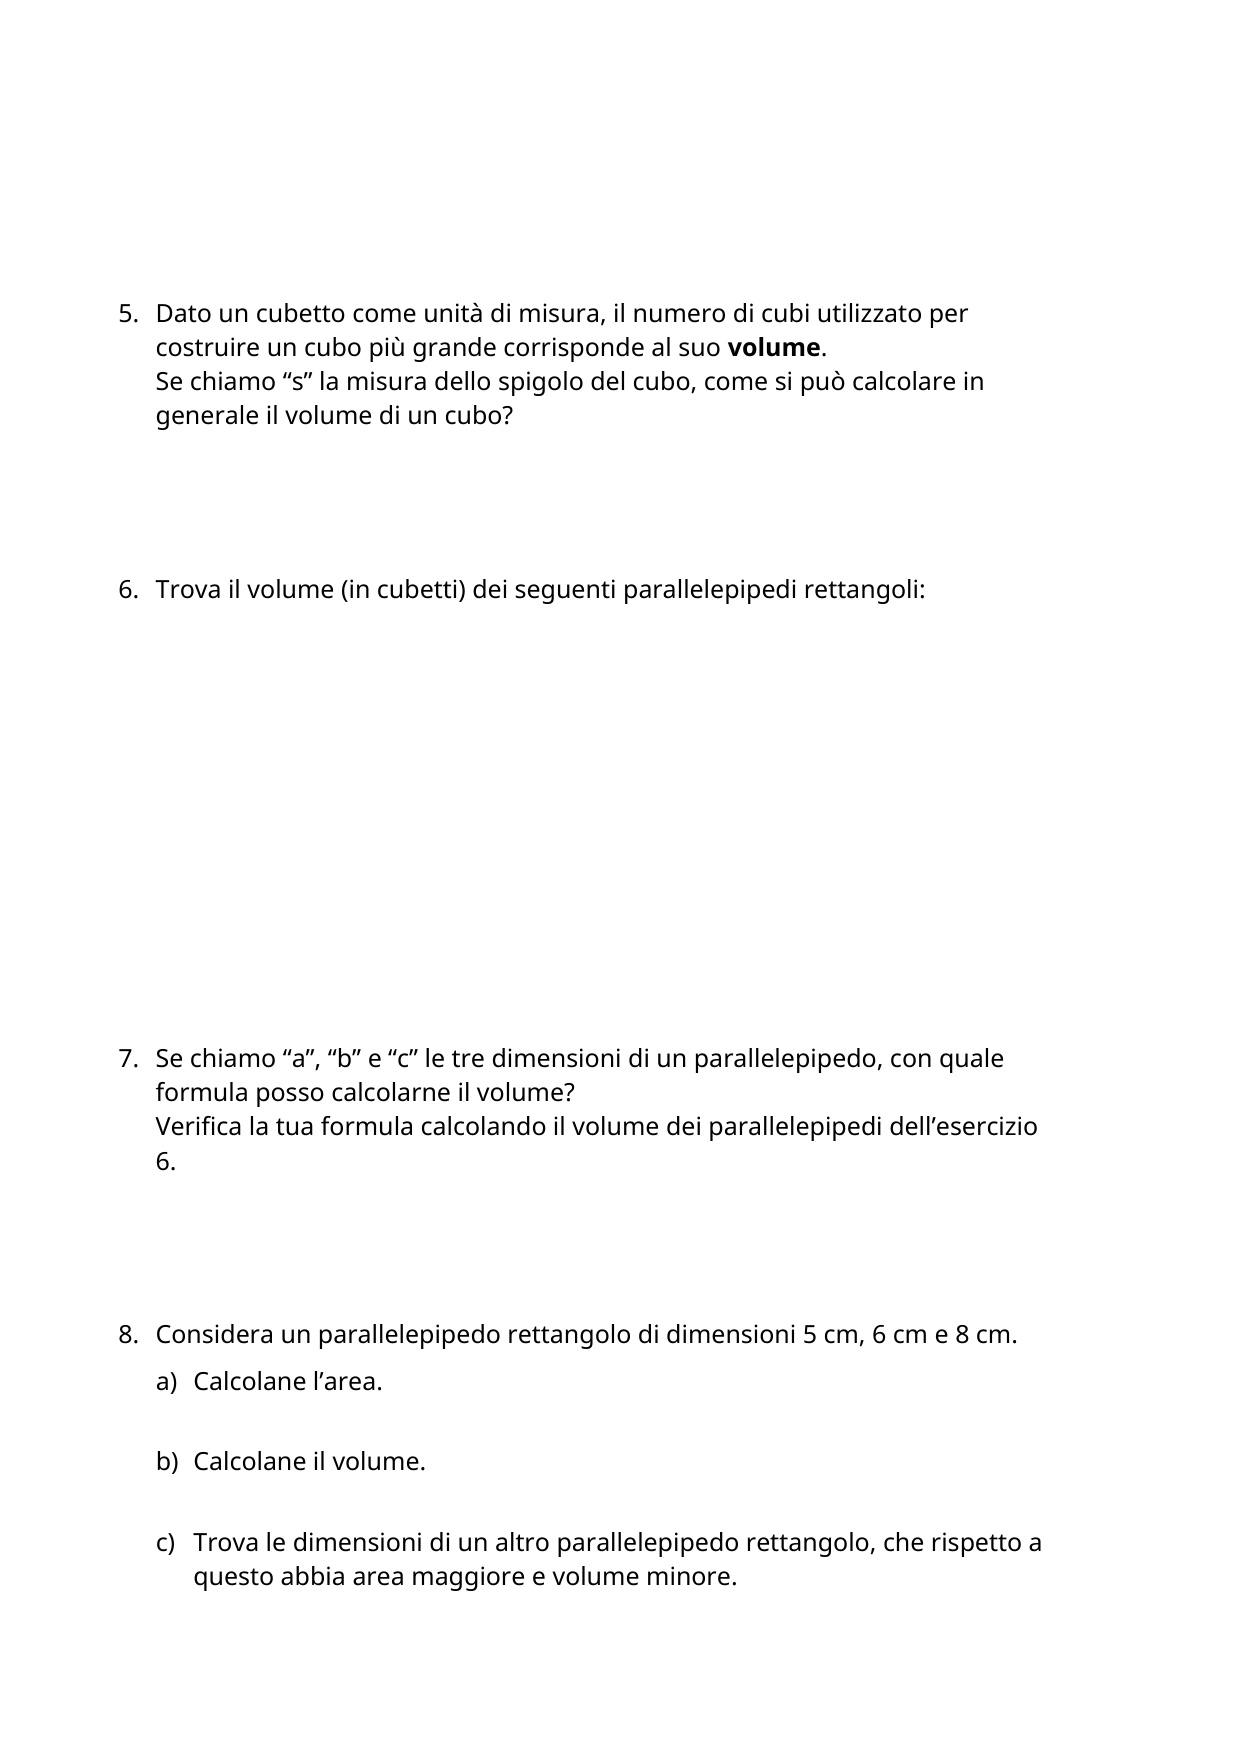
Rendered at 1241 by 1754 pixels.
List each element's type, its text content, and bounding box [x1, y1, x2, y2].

text Trova le dimensioni di un altro parallelepipedo rettangolo, che rispetto a questo abbia area maggiore e volume minore. [156, 1525, 1063, 1627]
text Se chiamo “a”, “b” e “c” le tre dimensioni di un parallelepipedo, con quale formula posso calcolarne il volume? Verifica la tua formula calcolando il volume dei parallelepipedi dell’esercizio 6. [118, 1041, 1063, 1279]
text Considera un parallelepipedo rettangolo di dimensioni 5 cm, 6 cm e 8 cm. [118, 1317, 1063, 1351]
text Dato un cubetto come unità di misura, il numero di cubi utilizzato per costruire un cubo più grande corrisponde al suo volume. Se chiamo “s” la misura dello spigolo del cubo, come si può calcolare in generale il volume di un cubo? [118, 295, 1063, 534]
text Calcolane l’area. [156, 1363, 1063, 1432]
text Trova il volume (in cubetti) dei seguenti parallelepipedi rettangoli: [118, 571, 1063, 1003]
text Calcolane il volume. [156, 1444, 1063, 1512]
